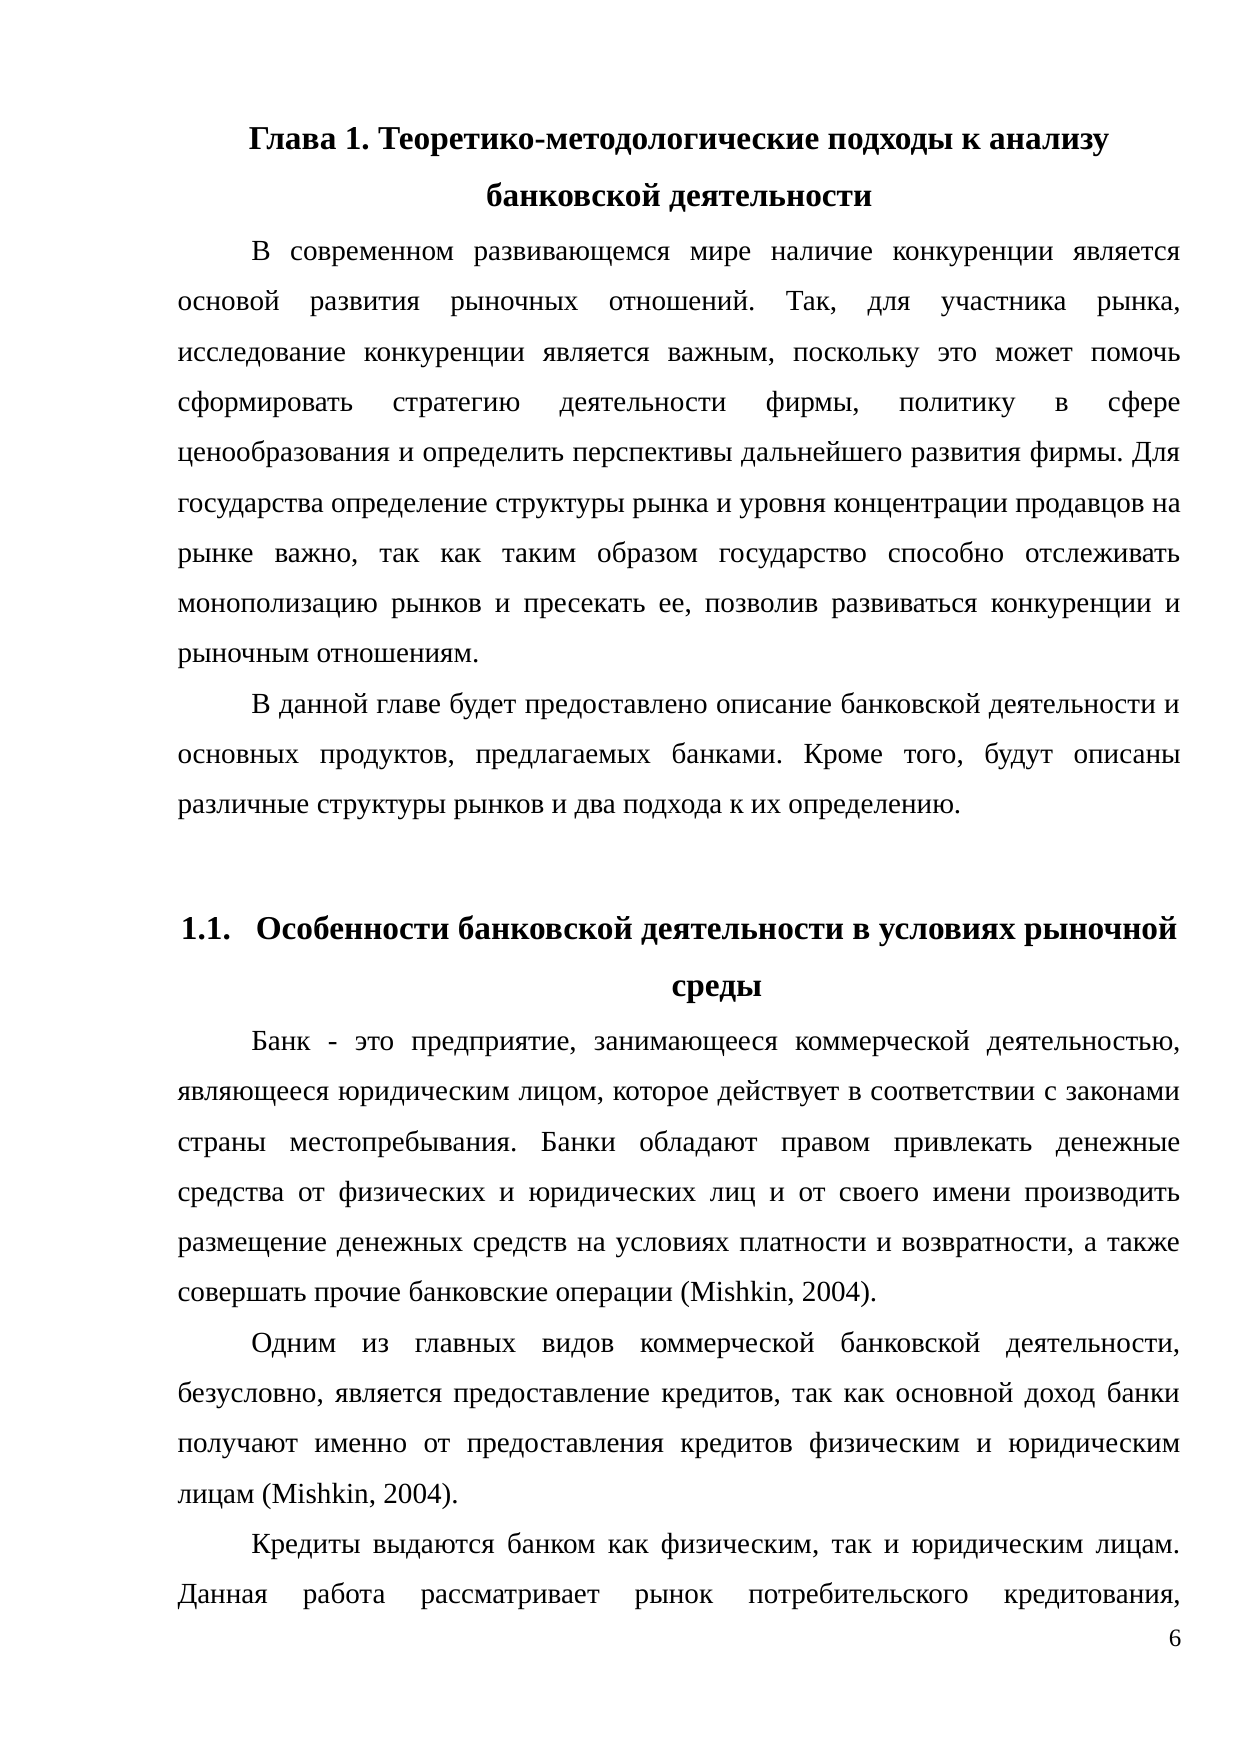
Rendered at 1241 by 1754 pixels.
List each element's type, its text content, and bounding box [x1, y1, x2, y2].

subtitle Глава 1. Теоретико-методологические подходы к анализу банковской деятельности [177, 118, 1181, 214]
text В данной главе будет предоставлено описание банковской деятельности и основных продуктов, предлагаемых банками. Кроме того, будут описаны различные структуры рынков и два подхода к их определению. [177, 686, 1181, 820]
subtitle Особенности банковской деятельности в условиях рыночной среды [177, 908, 1181, 1004]
text Одним из главных видов коммерческой банковской деятельности, безусловно, является предоставление кредитов, так как основной доход банки получают именно от предоставления кредитов физическим и юридическим лицам (Mishkin, 2004). [177, 1325, 1181, 1509]
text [177, 1526, 1181, 1610]
text В современном развивающемся мире наличие конкуренции является основой развития рыночных отношений. Так, для участника рынка, исследование конкуренции является важным, поскольку это может помочь сформировать стратегию деятельности фирмы, политику в сфере ценообразования и определить перспективы дальнейшего развития фирмы. Для государства определение структуры рынка и уровня концентрации продавцов на рынке важно, так как таким образом государство способно отслеживать монополизацию рынков и пресекать ее, позволив развиваться конкуренции и рыночным отношениям. [177, 233, 1181, 669]
text Банк - это предприятие, занимающееся коммерческой деятельностью, являющееся юридическим лицом, которое действует в соответствии с законами страны местопребывания. Банки обладают правом привлекать денежные средства от физических и юридических лиц и от своего имени производить размещение денежных средств на условиях платности и возвратности, а также совершать прочие банковские операции (Mishkin, 2004). [177, 1023, 1181, 1308]
